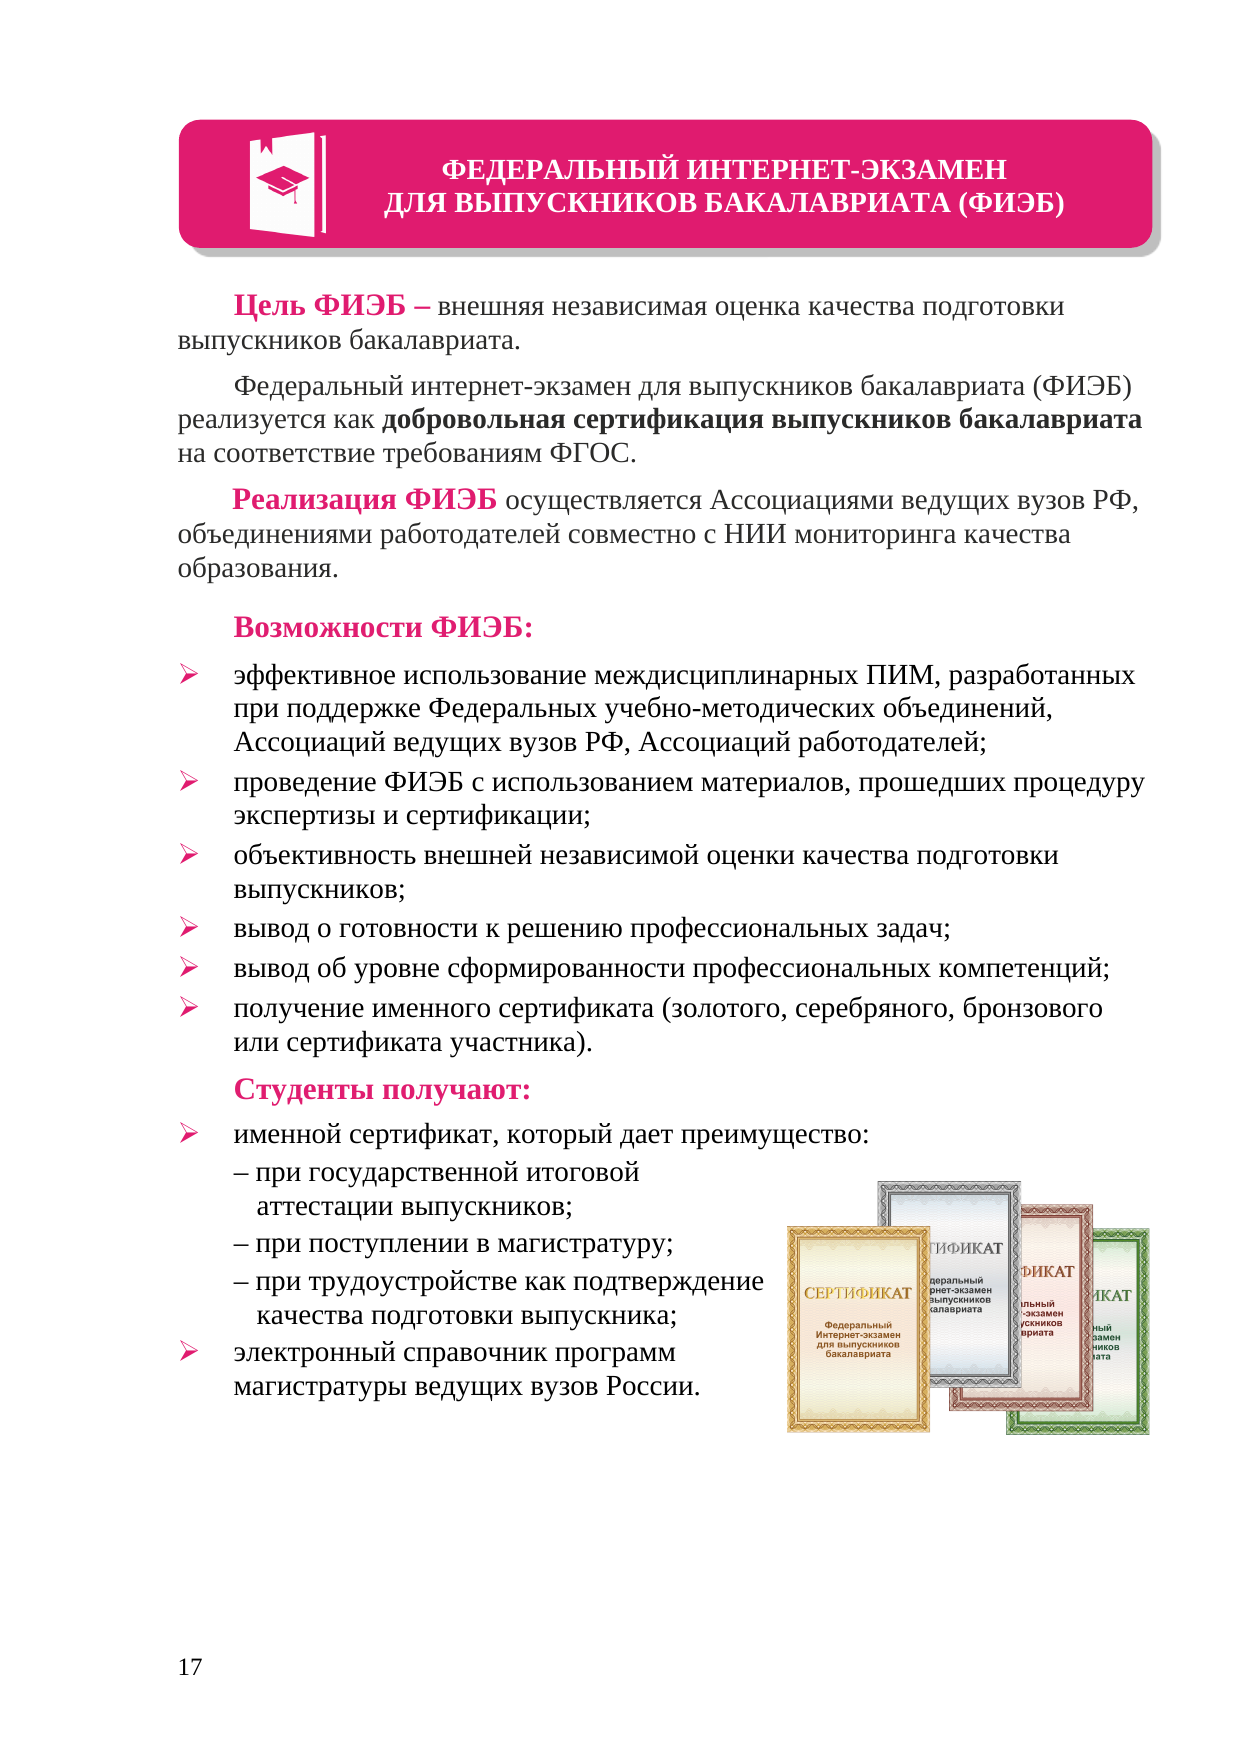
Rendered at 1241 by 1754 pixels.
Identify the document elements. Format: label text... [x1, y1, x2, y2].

list электронный справочник программ магистратуры ведущих вузов России. [177, 1334, 787, 1402]
list объективность внешней независимой оценки качества подготовки выпускников; [177, 837, 1152, 904]
text – при трудоустройстве как подтверждение качества подготовки выпускника; [233, 1263, 787, 1330]
text Возможности ФИЭБ: [177, 608, 1152, 644]
text Федеральный интернет-экзамен для выпускников бакалавриата (ФИЭБ) реализуется как добровольная сертификация выпускников бакалавриата на соответствие требованиям ФГОС. [177, 368, 1152, 468]
text – при государственной итоговой аттестации выпускников; [233, 1154, 1152, 1221]
list вывод о готовности к решению профессиональных задач; [177, 911, 1152, 944]
text Реализация ФИЭБ осуществляется Ассоциациями ведущих вузов РФ, объединениями работодателей совместно с НИИ мониторинга качества образования. [177, 480, 1152, 583]
picture [787, 1181, 1150, 1435]
list проведение ФИЭБ с использованием материалов, прошедших процедуру экспертизы и сертификации; [177, 764, 1152, 831]
text – при поступлении в магистратуру; [233, 1226, 787, 1259]
text Цель ФИЭБ – внешняя независимая оценка качества подготовки выпускников бакалавриата. [177, 286, 1152, 356]
list эффективное использование междисциплинарных ПИМ, разработанных при поддержке Федеральных учебно-методических объединений, Ассоциаций ведущих вузов РФ, Ассоциаций работодателей; [177, 657, 1152, 757]
text Студенты получают: [177, 1070, 1152, 1106]
picture [249, 132, 326, 237]
list получение именного сертификата (золотого, серебряного, бронзового или сертификата участника). [177, 990, 1152, 1058]
list вывод об уровне сформированности профессиональных компетенций; [177, 951, 1152, 984]
list именной сертификат, который дает преимущество: [177, 1116, 1152, 1150]
